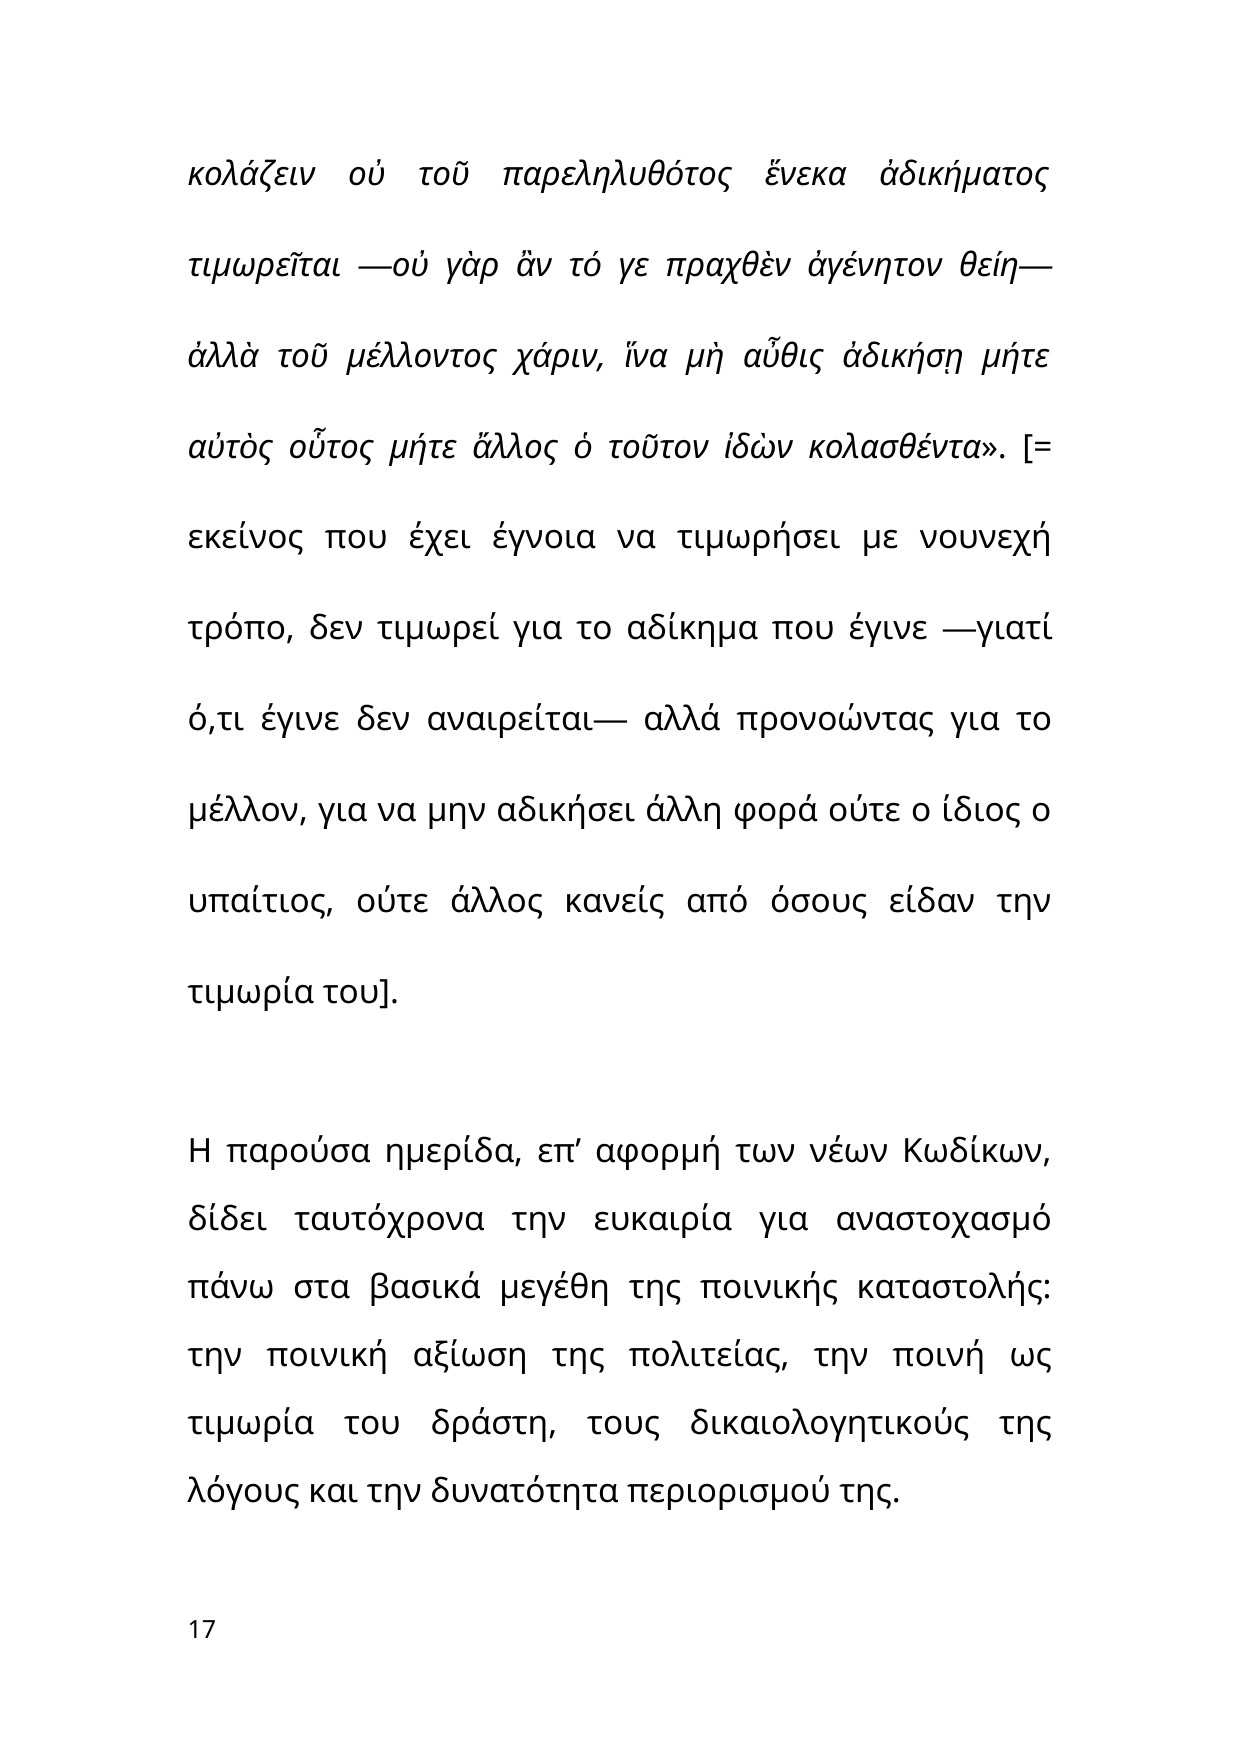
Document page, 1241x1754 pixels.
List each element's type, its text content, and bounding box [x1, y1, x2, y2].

text Η παρούσα ημερίδα, επ’ αφορμή των νέων Κωδίκων, δίδει ταυτόχρονα την ευκαιρία για αναστοχασμό πάνω στα βασικά μεγέθη της ποινικής καταστολής: την ποινική αξίωση της πολιτείας, την ποινή ως τιμωρία του δράστη, τους δικαιολογητικούς της λόγους και την δυνατότητα περιορισμού της. [187, 1126, 1053, 1512]
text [187, 150, 1053, 1013]
